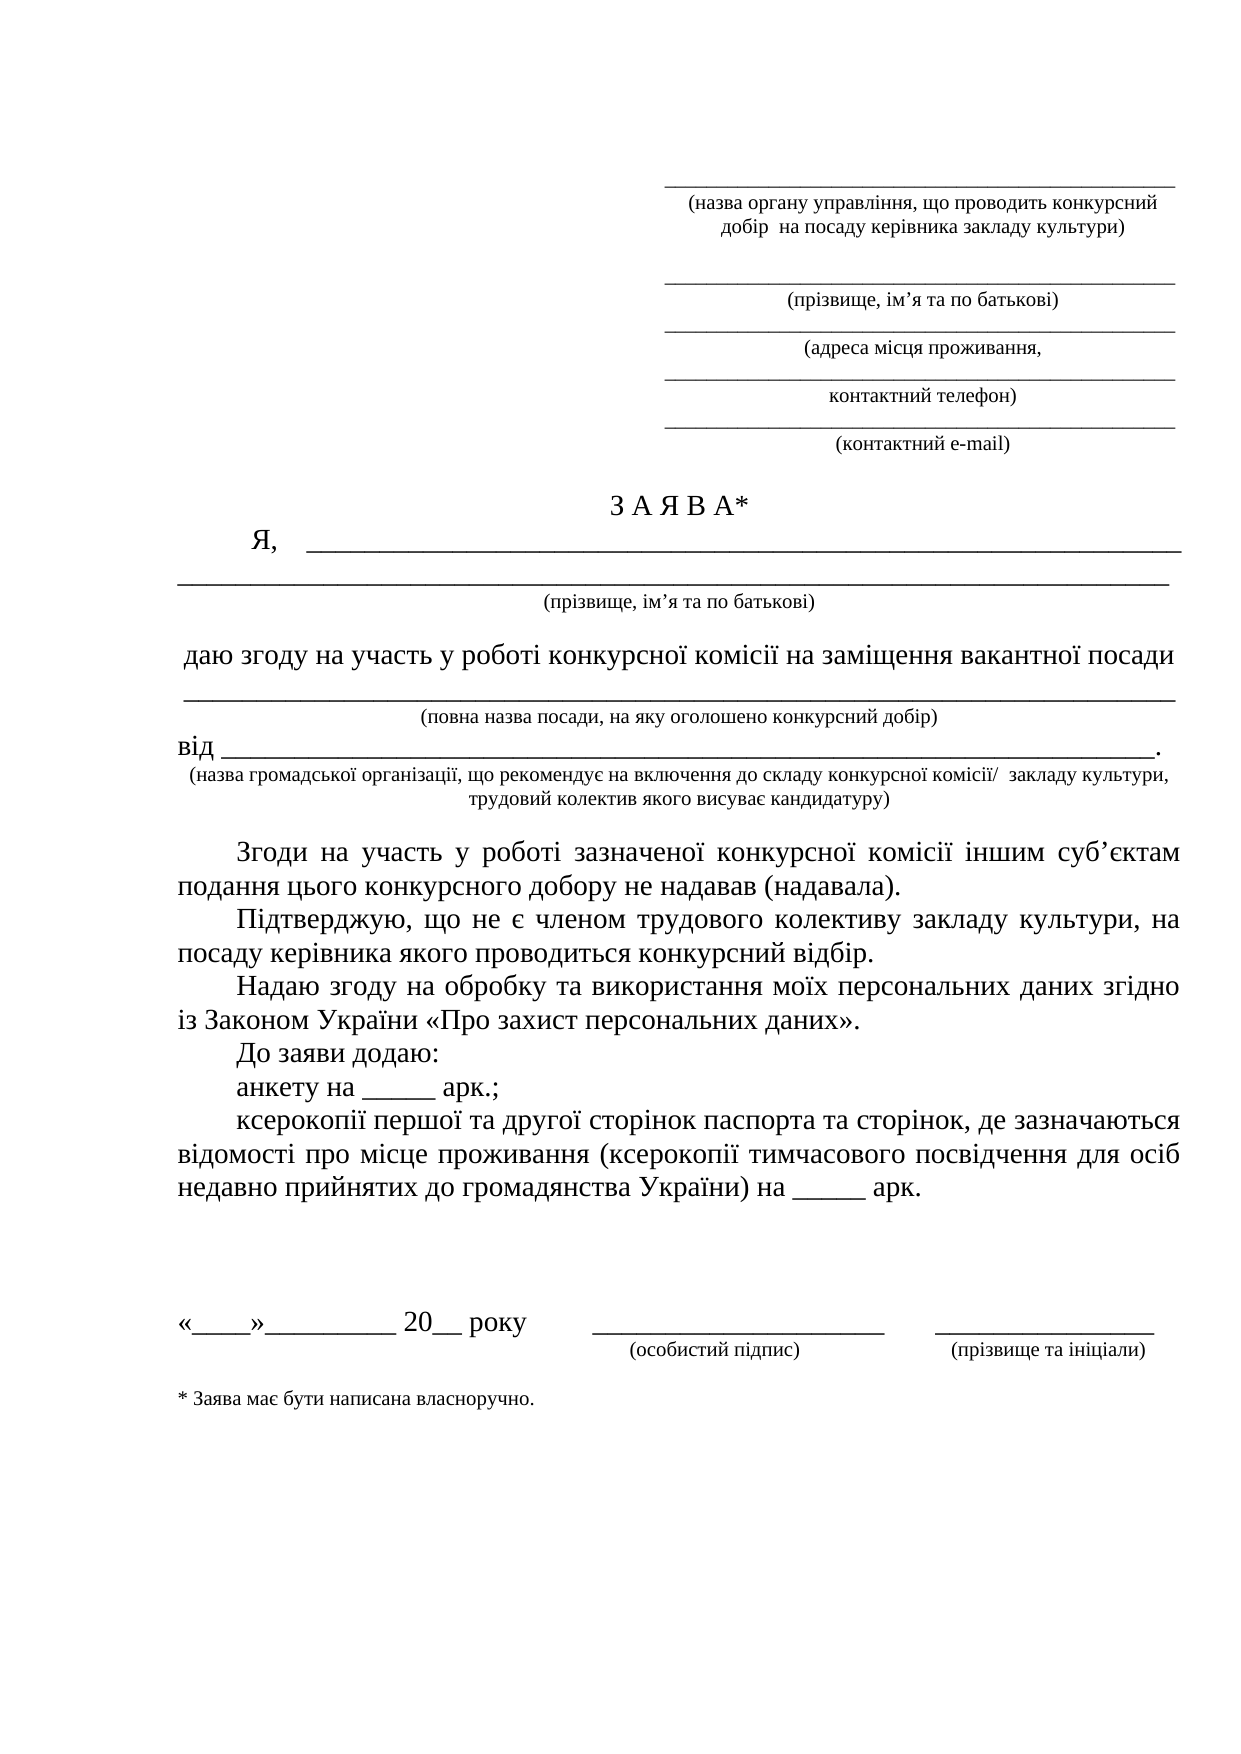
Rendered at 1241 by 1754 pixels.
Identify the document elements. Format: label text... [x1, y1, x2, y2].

text До заяви додаю: [177, 1035, 1181, 1069]
text (прізвище, ім’я та по батькові) [177, 287, 1181, 311]
text _________________________________________________ [177, 359, 1181, 383]
text Підтверджую, що не є членом трудового колективу закладу культури, на посаду керівника якого проводиться конкурсний відбір. [177, 901, 1181, 968]
text ксерокопії першої та другої сторінок паспорта та сторінок, де зазначаються відомості про місце проживання (ксерокопії тимчасового посвідчення для осіб недавно прийнятих до громадянства України) на _____ арк. [177, 1102, 1181, 1203]
text від ________________________________________________________________. [177, 728, 1181, 762]
text (адреса місця проживання, [177, 335, 1181, 359]
text (прізвище, ім’я та по батькові) [177, 589, 1181, 613]
text даю згоду на участь у роботі конкурсної комісії на заміщення вакантної посади ____________________________________________________________________ (повна назва посади, на яку оголошено конкурсний добір) [177, 637, 1181, 728]
text Надаю згоду на обробку та використання моїх персональних даних згідно із Законом України «Про захист персональних даних». [177, 968, 1181, 1035]
text * Заява має бути написана власноручно. [177, 1385, 1181, 1409]
text «____»_________ 20__ року ____________________ _______________ [177, 1304, 1181, 1337]
text _________________________________________________ [177, 166, 1181, 190]
text Я, ____________________________________________________________ ____________________________________________________________________ [177, 522, 1181, 589]
text (особистий підпис) (прізвище та ініціали) [177, 1337, 1181, 1361]
text Згоди на участь у роботі зазначеної конкурсної комісії іншим суб’єктам подання цього конкурсного добору не надавав (надавала). [177, 834, 1181, 901]
text анкету на _____ арк.; [177, 1069, 1181, 1102]
text _________________________________________________ [177, 311, 1181, 335]
text контактний телефон) [177, 383, 1181, 407]
text З А Я В А* [177, 488, 1181, 522]
text (назва громадської організації, що рекомендує на включення до складу конкурсної комісії/ закладу культури, трудовий колектив якого висуває кандидатуру) [177, 762, 1181, 810]
text _________________________________________________ [177, 262, 1181, 287]
text добір на посаду керівника закладу культури) [177, 214, 1181, 238]
text (контактний е-mail) [177, 431, 1181, 455]
text _________________________________________________ [177, 407, 1181, 431]
text (назва органу управління, що проводить конкурсний [177, 190, 1181, 214]
